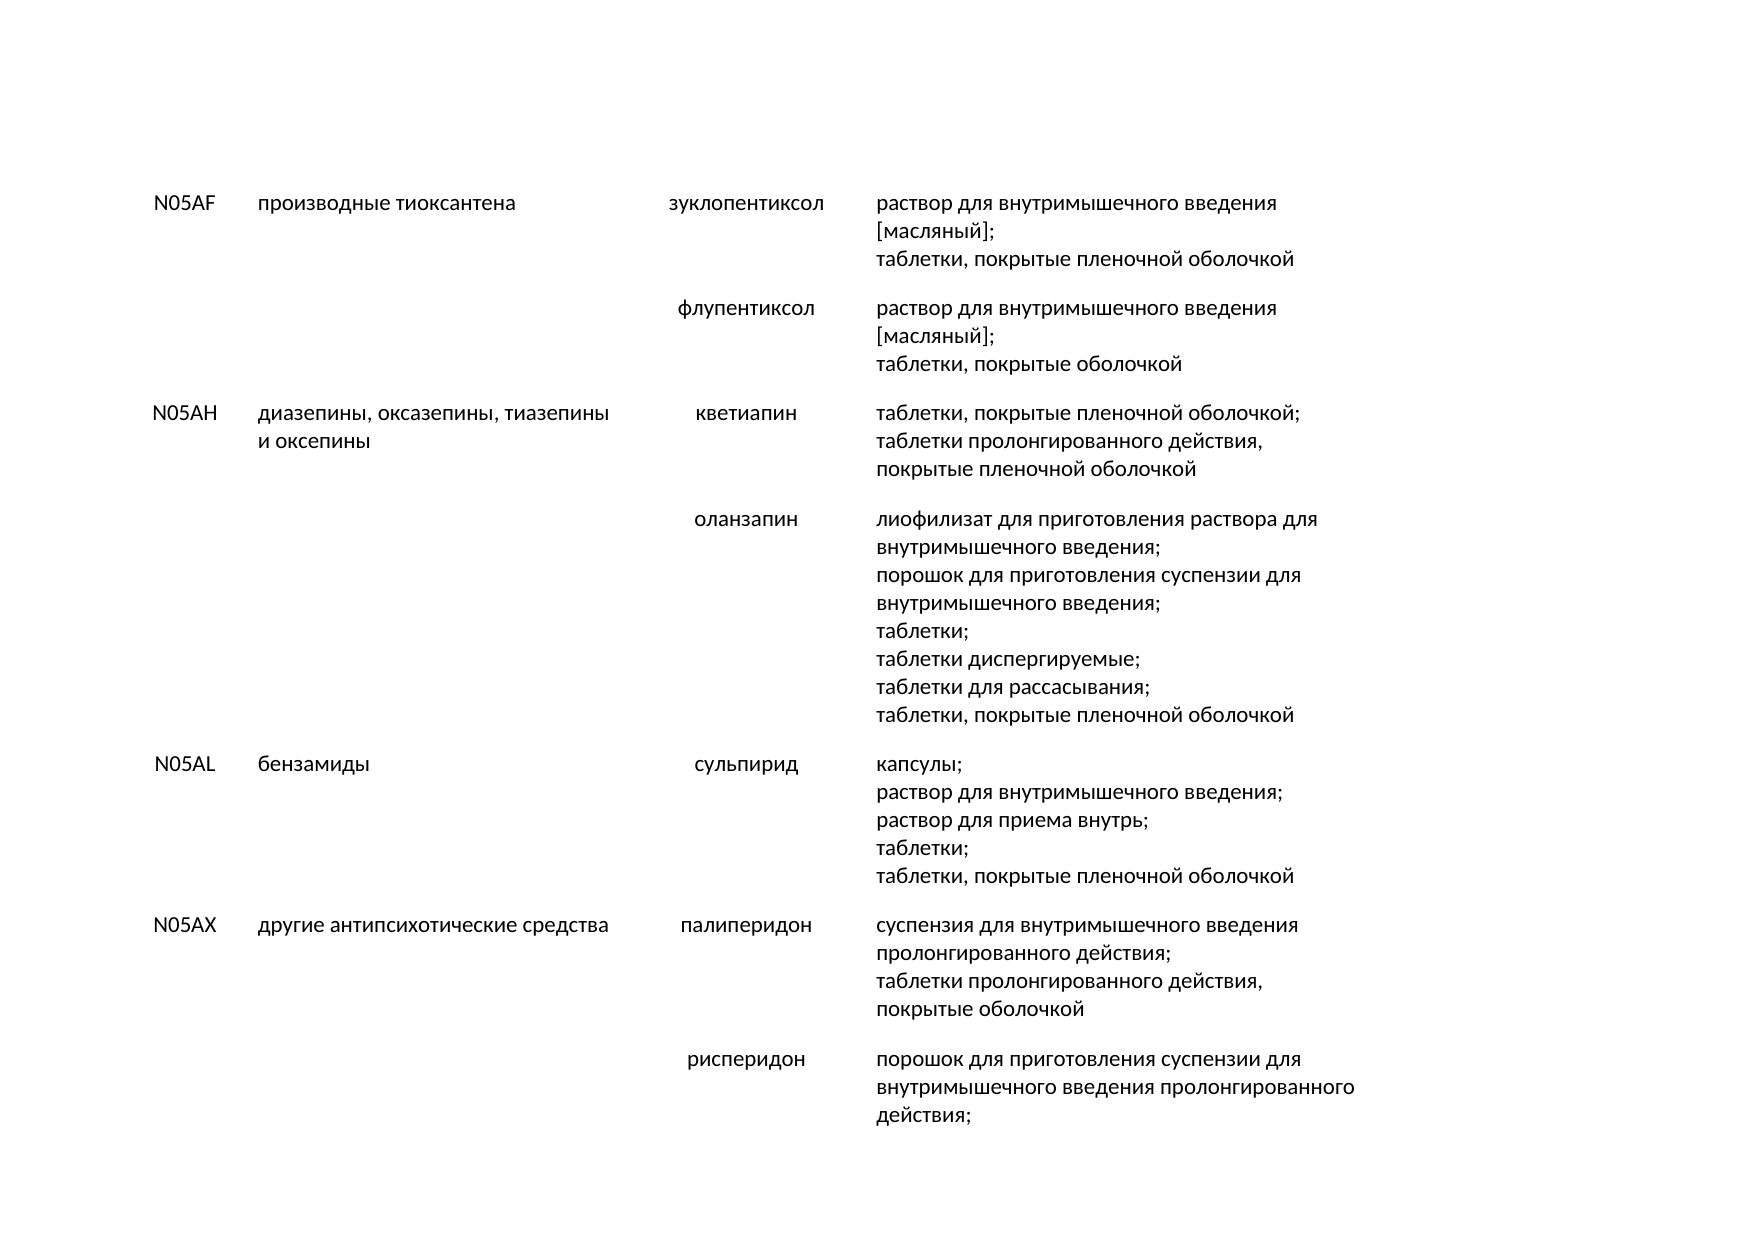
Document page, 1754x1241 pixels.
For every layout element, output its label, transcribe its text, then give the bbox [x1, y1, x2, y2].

table_cell раствор для внутримышечного введения [масляный]; таблетки, покрытые оболочкой [870, 283, 1371, 388]
table_cell бензамиды [251, 739, 623, 900]
table_cell диазепины, оксазепины, тиазепины и оксепины [251, 388, 623, 738]
table_cell оланзапин [623, 493, 869, 738]
table_cell другие антипсихотические средства [251, 900, 623, 1138]
table_cell зуклопентиксол [623, 177, 869, 282]
table_cell суспензия для внутримышечного введения пролонгированного действия; таблетки пролонгированного действия, покрытые оболочкой [870, 900, 1371, 1033]
table_cell N05AF [118, 177, 251, 388]
table_cell капсулы; раствор для внутримышечного введения; раствор для приема внутрь; таблетки; таблетки, покрытые пленочной оболочкой [870, 739, 1371, 900]
table_cell сульпирид [623, 739, 869, 900]
table_cell флупентиксол [623, 283, 869, 388]
table_cell N05AL [118, 739, 251, 900]
table_cell лиофилизат для приготовления раствора для внутримышечного введения; порошок для приготовления суспензии для внутримышечного введения; таблетки; таблетки диспергируемые; таблетки для рассасывания; таблетки, покрытые пленочной оболочкой [870, 493, 1371, 738]
table_cell N05AX [118, 900, 251, 1138]
table_cell палиперидон [623, 900, 869, 1033]
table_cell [870, 1033, 1371, 1138]
table_cell кветиапин [623, 388, 869, 493]
table_cell таблетки, покрытые пленочной оболочкой; таблетки пролонгированного действия, покрытые пленочной оболочкой [870, 388, 1371, 493]
table_cell рисперидон [623, 1033, 869, 1138]
table_cell производные тиоксантена [251, 177, 623, 388]
table_cell N05AH [118, 388, 251, 738]
table_cell раствор для внутримышечного введения [масляный]; таблетки, покрытые пленочной оболочкой [870, 177, 1371, 282]
